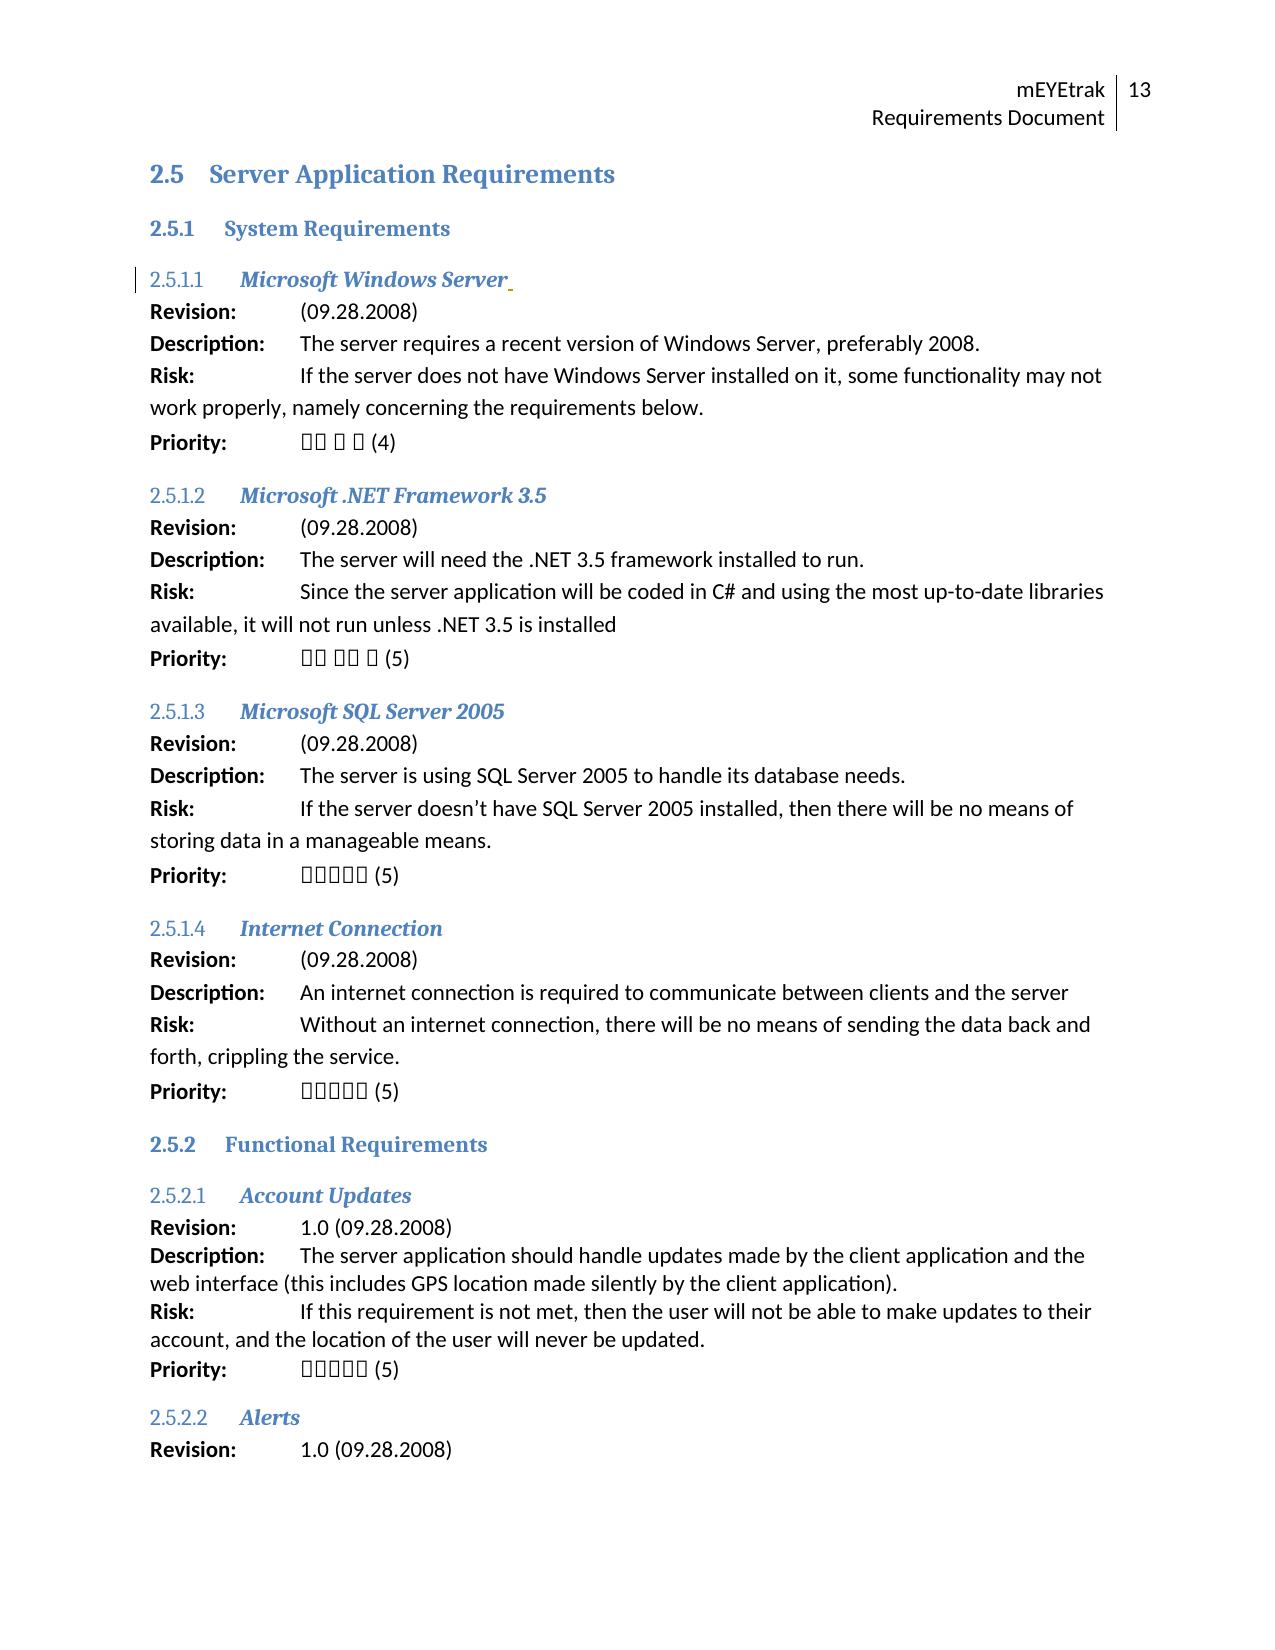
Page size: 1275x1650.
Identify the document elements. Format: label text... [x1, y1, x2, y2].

subtitle Microsoft Windows Server [150, 267, 1125, 293]
subtitle Account Updates [150, 1183, 1125, 1209]
text Revision: (09.28.2008) Description: The server requires a recent version of Windows Server, preferably 2008. Risk: If the server does not have Windows Server installed on it, some functionality may not work properly, namely concerning the requirements below. Priority:    (4) [150, 297, 1125, 457]
subtitle Microsoft SQL Server 2005 [150, 699, 1125, 726]
subtitle Server Application Requirements [150, 159, 1125, 190]
text Revision: (09.28.2008) Description: The server is using SQL Server 2005 to handle its database needs. Risk: If the server doesn’t have SQL Server 2005 installed, then there will be no means of storing data in a manageable means. Priority:  (5) [150, 729, 1125, 890]
subtitle System Requirements [150, 216, 1125, 242]
subtitle Alerts [150, 1405, 1125, 1431]
text Revision: (09.28.2008) Description: The server will need the .NET 3.5 framework installed to run. Risk: Since the server application will be coded in C# and using the most up-to-date libraries available, it will not run unless .NET 3.5 is installed Priority:    (5) [150, 513, 1125, 674]
text Description: The server application should handle updates made by the client application and the web interface (this includes GPS location made silently by the client application). [150, 1241, 1125, 1297]
subtitle Functional Requirements [150, 1132, 1125, 1158]
text Revision: (09.28.2008) Description: An internet connection is required to communicate between clients and the server Risk: Without an internet connection, there will be no means of sending the data back and forth, crippling the service. Priority:  (5) [150, 946, 1125, 1106]
text Revision: 1.0 (09.28.2008) [150, 1213, 1125, 1241]
text Revision: 1.0 (09.28.2008) [150, 1435, 1125, 1463]
text Priority:  (5) [150, 1353, 1125, 1384]
text Risk: If this requirement is not met, then the user will not be able to make updates to their account, and the location of the user will never be updated. [150, 1297, 1125, 1353]
subtitle Microsoft .NET Framework 3.5 [150, 483, 1125, 509]
subtitle Internet Connection [150, 915, 1125, 942]
